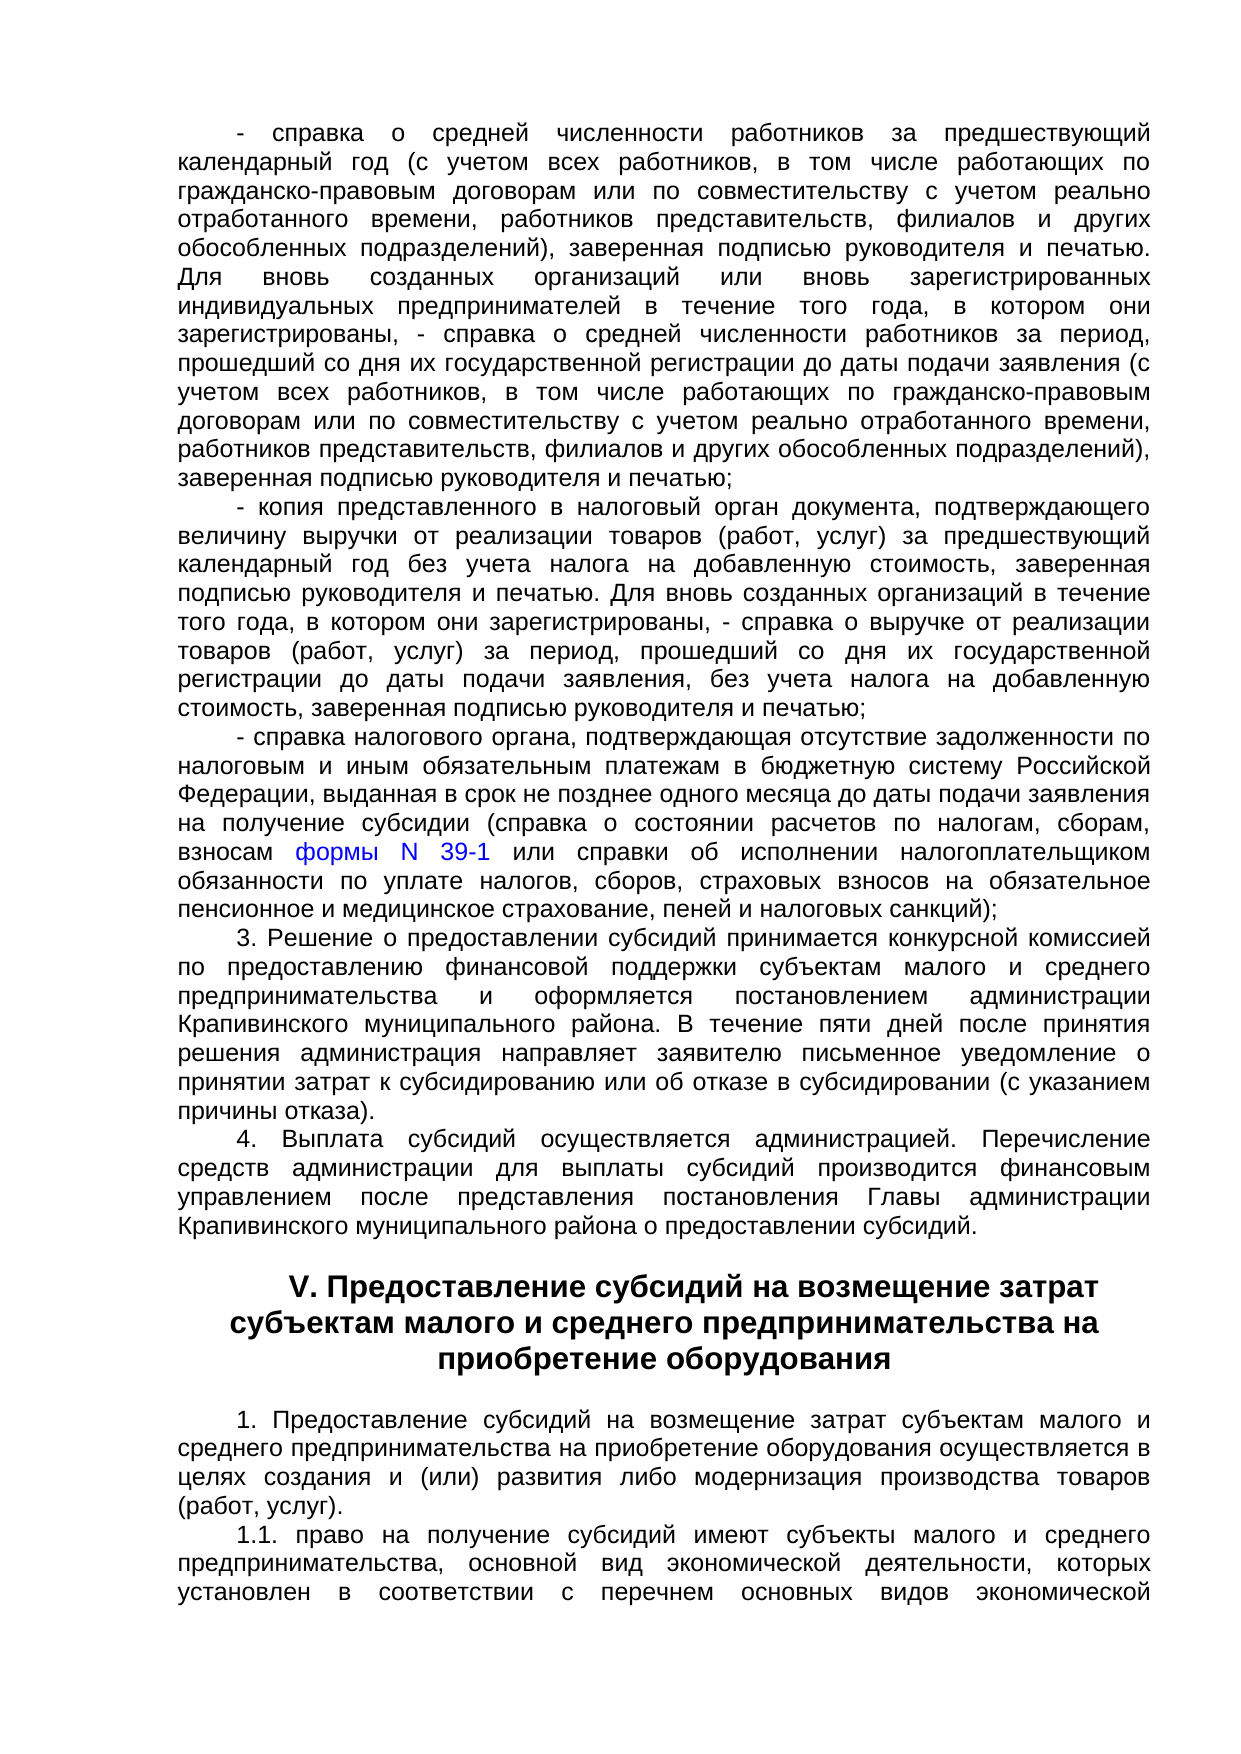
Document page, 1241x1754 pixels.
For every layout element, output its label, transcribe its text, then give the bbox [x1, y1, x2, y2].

text 3. Решение о предоставлении субсидий принимается конкурсной комиссией по предоставлению финансовой поддержки субъектам малого и среднего предпринимательства и оформляется постановлением администрации Крапивинского муниципального района. В течение пяти дней после принятия решения администрация направляет заявителю письменное уведомление о принятии затрат к субсидированию или об отказе в субсидировании (с указанием причины отказа). [177, 923, 1152, 1124]
text - справка налогового органа, подтверждающая отсутствие задолженности по налоговым и иным обязательным платежам в бюджетную систему Российской Федерации, выданная в срок не позднее одного месяца до даты подачи заявления на получение субсидии (справка о состоянии расчетов по налогам, сборам, взносам формы N 39-1 или справки об исполнении налогоплательщиком обязанности по уплате налогов, сборов, страховых взносов на обязательное пенсионное и медицинское страхование, пеней и налоговых санкций); [177, 722, 1152, 923]
text 4. Выплата субсидий осуществляется администрацией. Перечисление средств администрации для выплаты субсидий производится финансовым управлением после представления постановления Главы администрации Крапивинского муниципального района о предоставлении субсидий. [177, 1124, 1152, 1239]
text - копия представленного в налоговый орган документа, подтверждающего величину выручки от реализации товаров (работ, услуг) за предшествующий календарный год без учета налога на добавленную стоимость, заверенная подписью руководителя и печатью. Для вновь созданных организаций в течение того года, в котором они зарегистрированы, - справка о выручке от реализации товаров (работ, услуг) за период, прошедший со дня их государственной регистрации до даты подачи заявления, без учета налога на добавленную стоимость, заверенная подписью руководителя и печатью; [177, 492, 1152, 722]
text 1. Предоставление субсидий на возмещение затрат субъектам малого и среднего предпринимательства на приобретение оборудования осуществляется в целях создания и (или) развития либо модернизация производства товаров (работ, услуг). [177, 1405, 1152, 1520]
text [177, 1520, 1152, 1606]
text - справка о средней численности работников за предшествующий календарный год (с учетом всех работников, в том числе работающих по гражданско-правовым договорам или по совместительству с учетом реально отработанного времени, работников представительств, филиалов и других обособленных подразделений), заверенная подписью руководителя и печатью. Для вновь созданных организаций или вновь зарегистрированных индивидуальных предпринимателей в течение того года, в котором они зарегистрированы, - справка о средней численности работников за период, прошедший со дня их государственной регистрации до даты подачи заявления (с учетом всех работников, в том числе работающих по гражданско-правовым договорам или по совместительству с учетом реально отработанного времени, работников представительств, филиалов и других обособленных подразделений), заверенная подписью руководителя и печатью; [177, 118, 1152, 492]
text V. Предоставление субсидий на возмещение затрат субъектам малого и среднего предпринимательства на приобретение оборудования [177, 1268, 1152, 1376]
